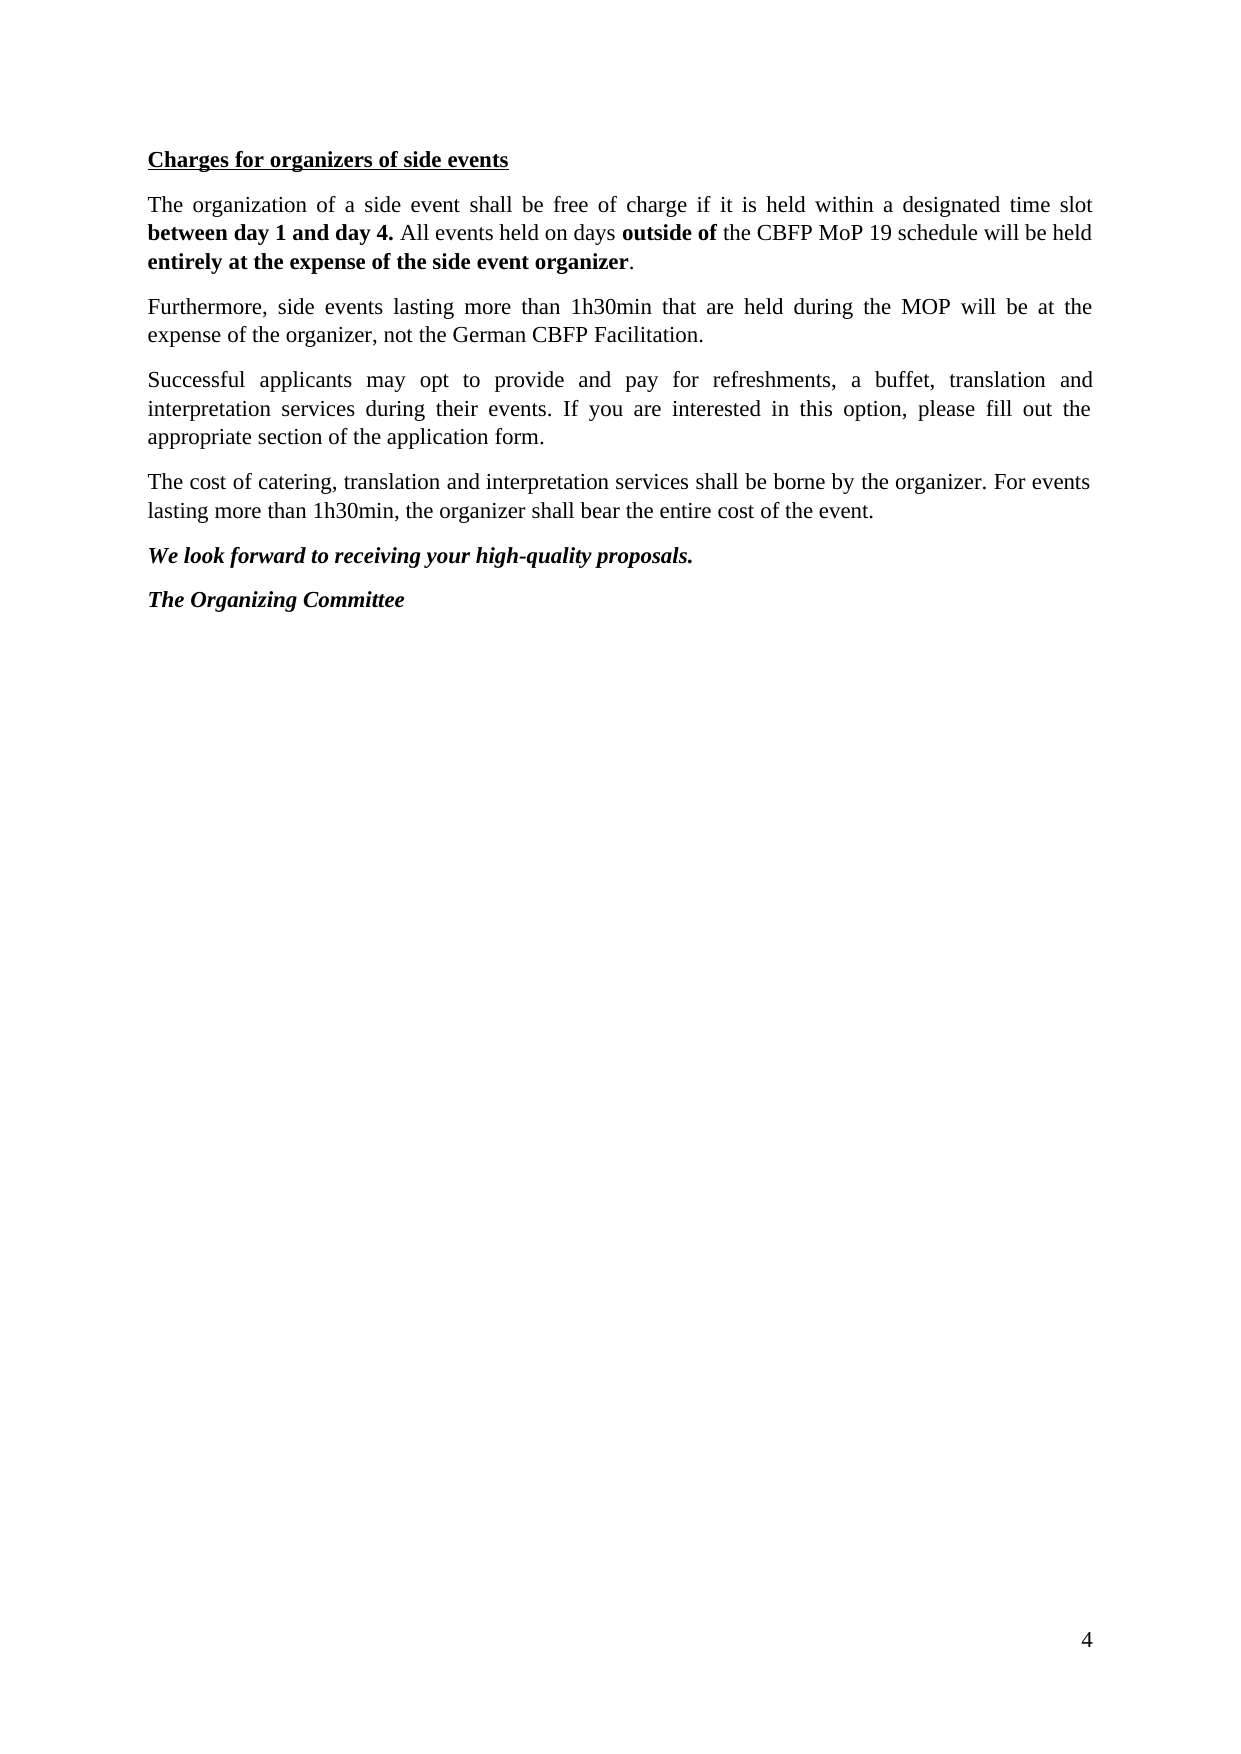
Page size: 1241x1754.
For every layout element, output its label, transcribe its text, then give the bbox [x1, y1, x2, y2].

subtitle Charges for organizers of side events [147, 146, 1236, 172]
text Successful applicants may opt to provide and pay for refreshments, a buffet, translation and interpretation services during their events. If you are interested in this option, please fill out the appropriate section of the application form. [147, 366, 1093, 449]
text We look forward to receiving your high-quality proposals. The Organizing Committee [147, 542, 695, 613]
text The cost of catering, translation and interpretation services shall be borne by the organizer. For events lasting more than 1h30min, the organizer shall bear the entire cost of the event. [147, 468, 1115, 523]
text Furthermore, side events lasting more than 1h30min that are held during the MOP will be at the expense of the organizer, not the German CBFP Facilitation. [147, 293, 1092, 348]
text The organization of a side event shall be free of charge if it is held within a designated time slot between day 1 and day 4. All events held on days outside of the CBFP MoP 19 schedule will be held entirely at the expense of the side event organizer. [147, 191, 1093, 274]
